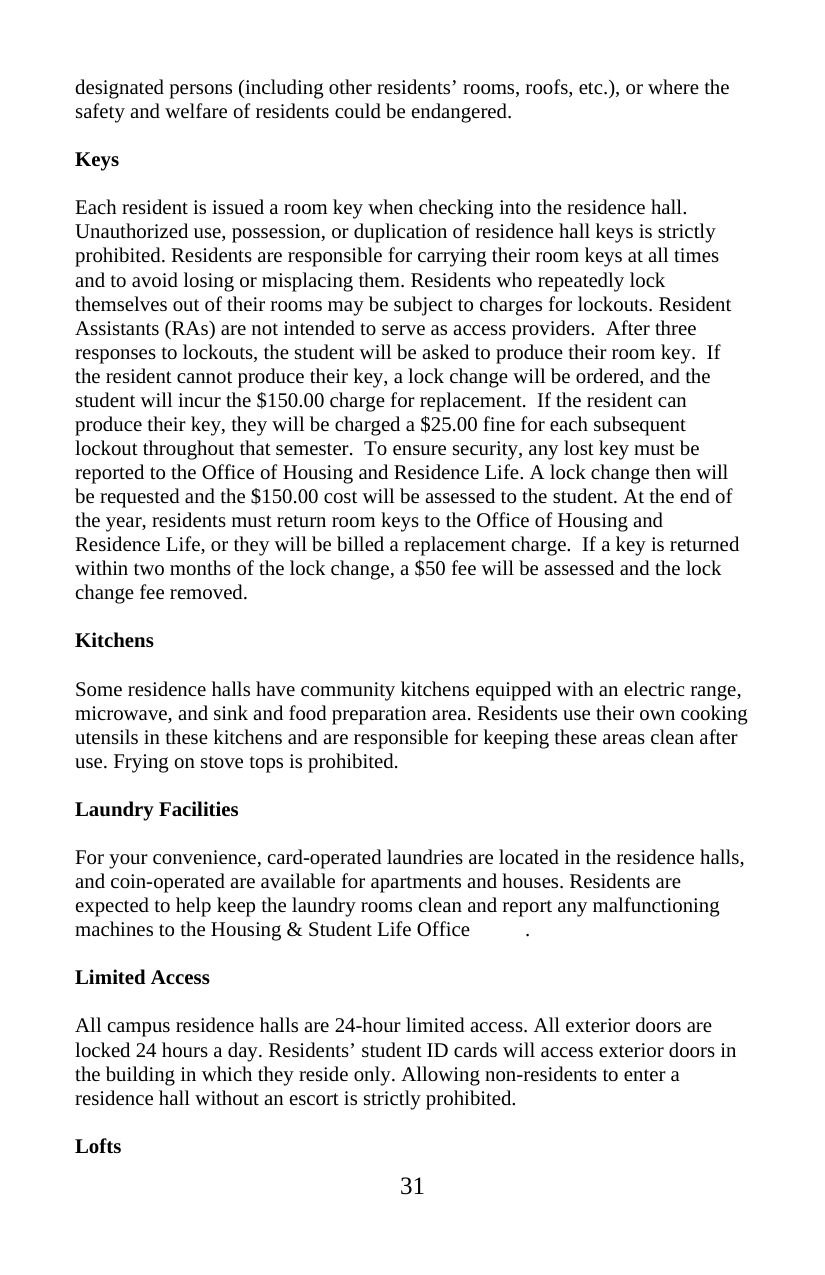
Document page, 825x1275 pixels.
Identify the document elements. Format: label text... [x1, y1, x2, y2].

text Laundry Facilities [75, 797, 750, 821]
text All campus residence halls are 24-hour limited access. All exterior doors are locked 24 hours a day. Residents’ student ID cards will access exterior doors in the building in which they reside only. Allowing non-residents to enter a residence hall without an escort is strictly prohibited. [75, 1013, 750, 1110]
text Kitchens [75, 628, 750, 652]
text Lofts [75, 1134, 750, 1158]
text Each resident is issued a room key when checking into the residence hall. Unauthorized use, possession, or duplication of residence hall keys is strictly prohibited. Residents are responsible for carrying their room keys at all times and to avoid losing or misplacing them. Residents who repeatedly lock themselves out of their rooms may be subject to charges for lockouts. Resident Assistants (RAs) are not intended to serve as access providers. After three responses to lockouts, the student will be asked to produce their room key. If the resident cannot produce their key, a lock change will be ordered, and the student will incur the $150.00 charge for replacement. If the resident can produce their key, they will be charged a $25.00 fine for each subsequent lockout throughout that semester. To ensure security, any lost key must be reported to the Office of Housing and Residence Life. A lock change then will be requested and the $150.00 cost will be assessed to the student. At the end of the year, residents must return room keys to the Office of Housing and Residence Life, or they will be billed a replacement charge. If a key is returned within two months of the lock change, a $50 fee will be assessed and the lock change fee removed. [75, 195, 750, 604]
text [75, 75, 750, 123]
text For your convenience, card-operated laundries are located in the residence halls, and coin-operated are available for apartments and houses. Residents are expected to help keep the laundry rooms clean and report any malfunctioning machines to the Housing & Student Life Office . [75, 845, 750, 941]
text Some residence halls have community kitchens equipped with an electric range, microwave, and sink and food preparation area. Residents use their own cooking utensils in these kitchens and are responsible for keeping these areas clean after use. Frying on stove tops is prohibited. [75, 677, 750, 773]
text Keys [75, 147, 750, 171]
text Limited Access [75, 965, 750, 989]
